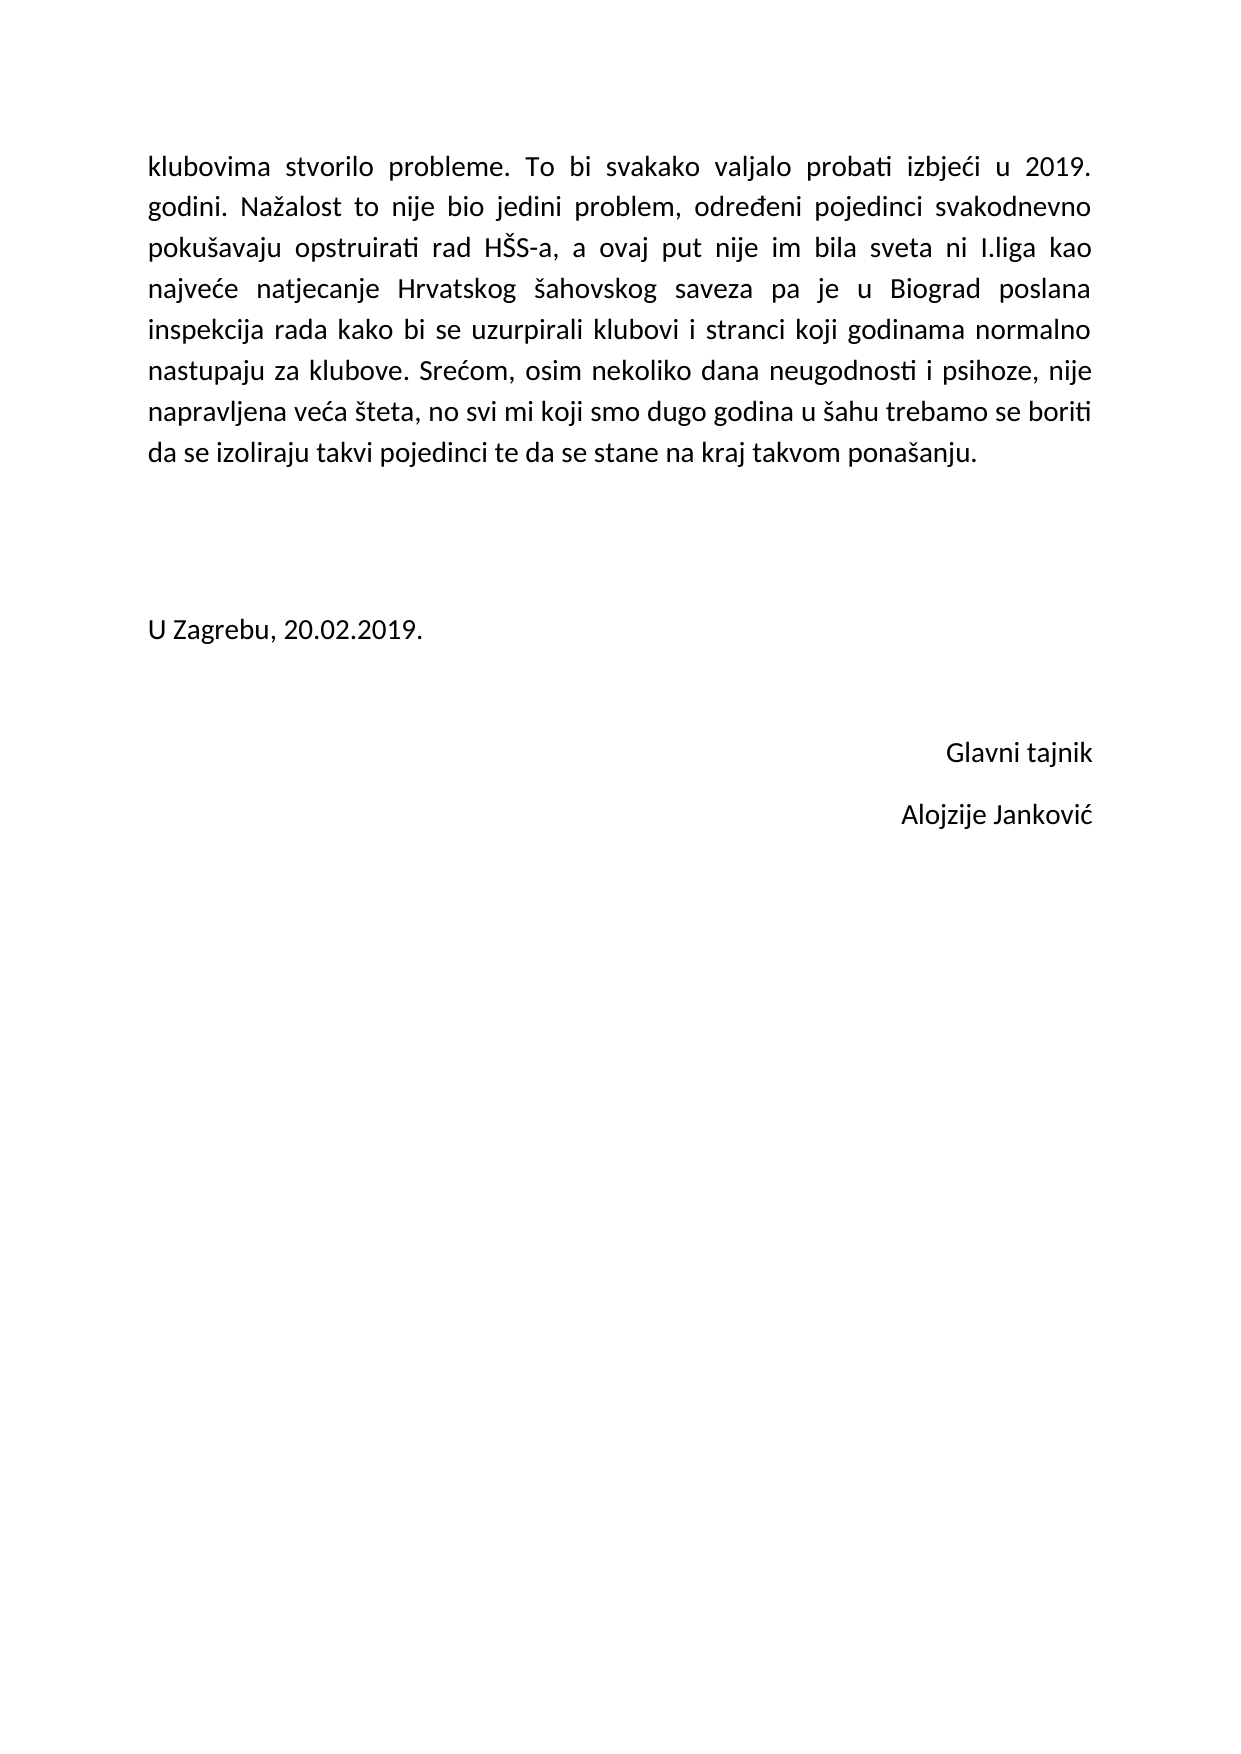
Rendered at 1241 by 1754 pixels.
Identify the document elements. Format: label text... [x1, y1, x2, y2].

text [148, 148, 1093, 470]
text U Zagrebu, 20.02.2019. [148, 611, 1093, 646]
text Alojzije Janković [148, 796, 1093, 832]
text Glavni tajnik [148, 734, 1093, 770]
